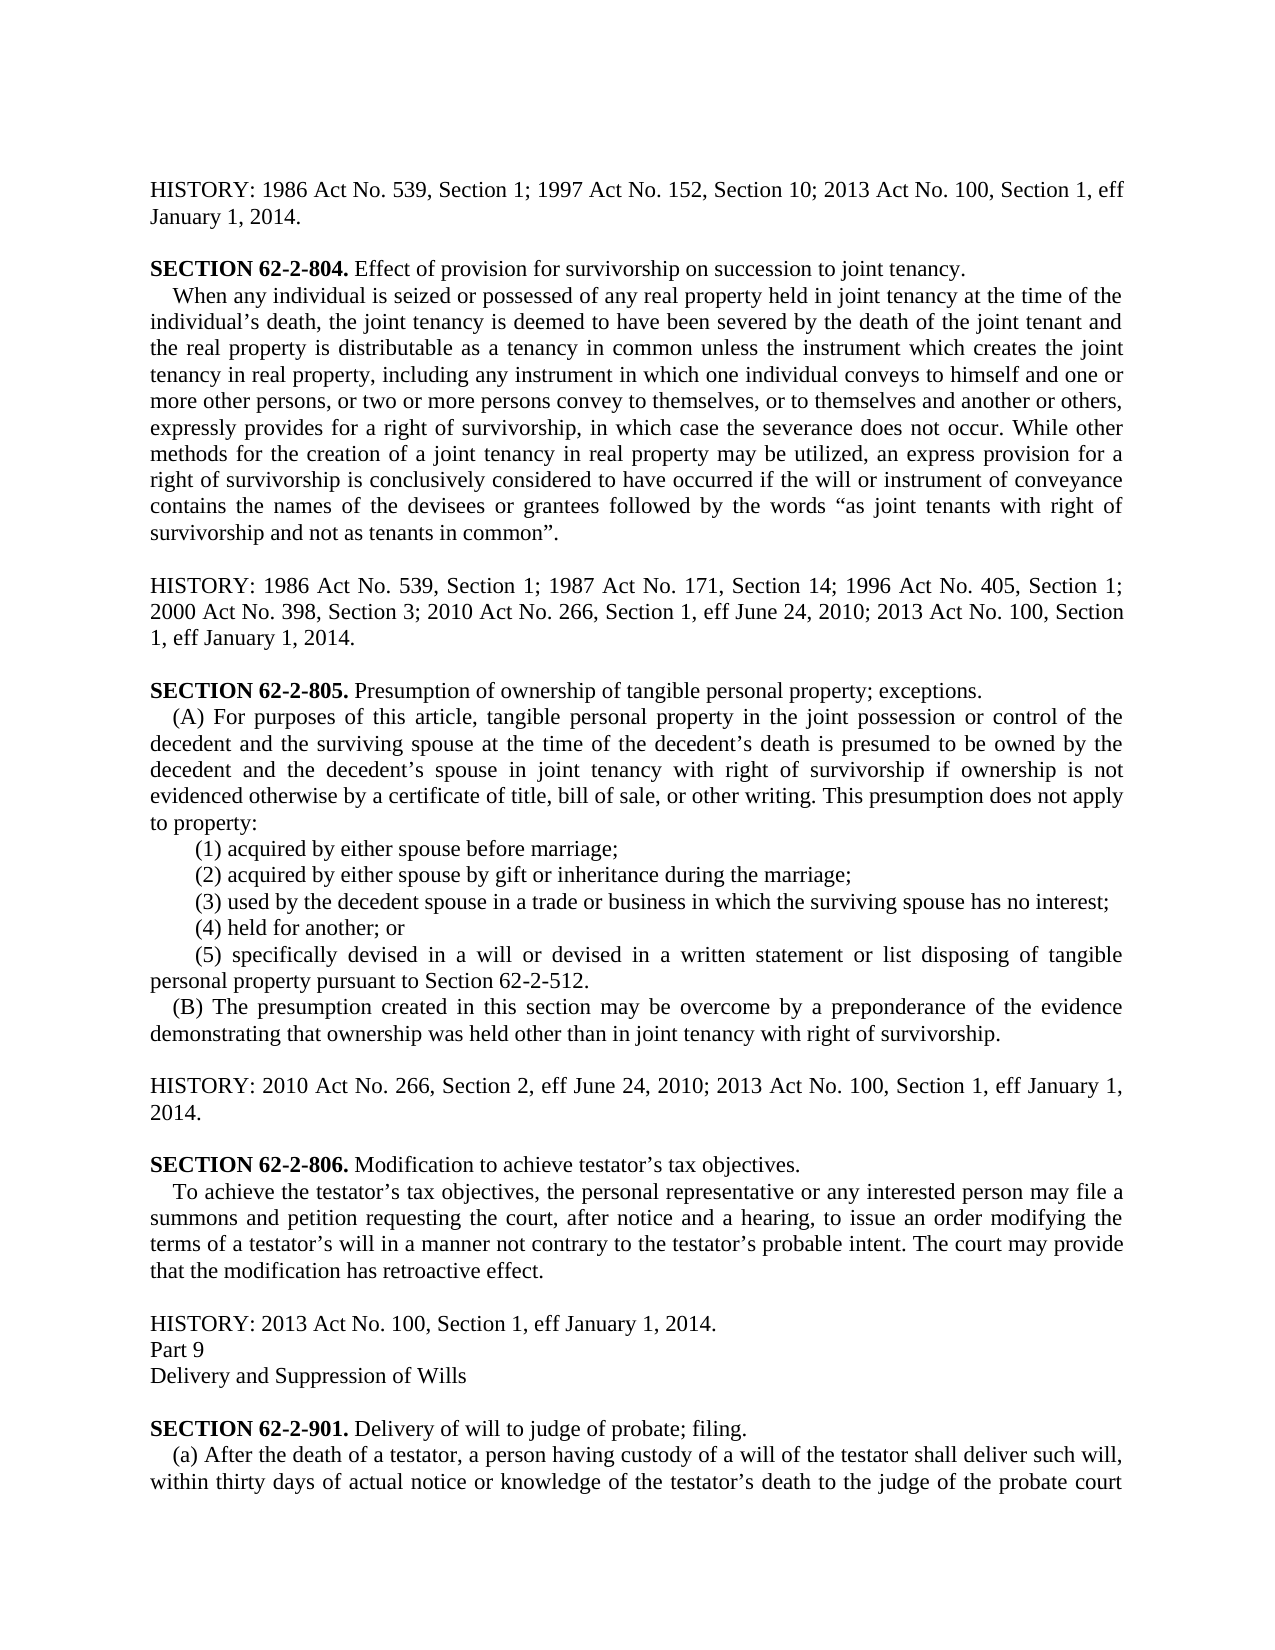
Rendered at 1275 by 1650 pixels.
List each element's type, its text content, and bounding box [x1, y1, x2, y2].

text SECTION 62-2-806. Modification to achieve testator’s tax objectives. [150, 1151, 1125, 1178]
text HISTORY: 2010 Act No. 266, Section 2, eff June 24, 2010; 2013 Act No. 100, Section 1, eff January 1, 2014. [150, 1072, 1125, 1125]
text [150, 1441, 1125, 1494]
text (3) used by the decedent spouse in a trade or business in which the surviving spouse has no interest; [150, 888, 1125, 914]
text (1) acquired by either spouse before marriage; [150, 835, 1125, 862]
text (2) acquired by either spouse by gift or inheritance during the marriage; [150, 862, 1125, 888]
text SECTION 62-2-804. Effect of provision for survivorship on succession to joint tenancy. [150, 255, 1125, 282]
text (B) The presumption created in this section may be overcome by a preponderance of the evidence demonstrating that ownership was held other than in joint tenancy with right of survivorship. [150, 993, 1125, 1046]
text HISTORY: 1986 Act No. 539, Section 1; 1997 Act No. 152, Section 10; 2013 Act No. 100, Section 1, eff January 1, 2014. [150, 176, 1125, 229]
text (4) held for another; or [150, 914, 1125, 941]
text Part 9 [150, 1336, 1125, 1362]
text HISTORY: 2013 Act No. 100, Section 1, eff January 1, 2014. [150, 1309, 1125, 1336]
text (5) specifically devised in a will or devised in a written statement or list disposing of tangible personal property pursuant to Section 62-2-512. [150, 941, 1125, 993]
text (A) For purposes of this article, tangible personal property in the joint possession or control of the decedent and the surviving spouse at the time of the decedent’s death is presumed to be owned by the decedent and the decedent’s spouse in joint tenancy with right of survivorship if ownership is not evidenced otherwise by a certificate of title, bill of sale, or other writing. This presumption does not apply to property: [150, 703, 1125, 835]
text When any individual is seized or possessed of any real property held in joint tenancy at the time of the individual’s death, the joint tenancy is deemed to have been severed by the death of the joint tenant and the real property is distributable as a tenancy in common unless the instrument which creates the joint tenancy in real property, including any instrument in which one individual conveys to himself and one or more other persons, or two or more persons convey to themselves, or to themselves and another or others, expressly provides for a right of survivorship, in which case the severance does not occur. While other methods for the creation of a joint tenancy in real property may be utilized, an express provision for a right of survivorship is conclusively considered to have occurred if the will or instrument of conveyance contains the names of the devisees or grantees followed by the words “as joint tenants with right of survivorship and not as tenants in common”. [150, 282, 1125, 545]
text SECTION 62-2-901. Delivery of will to judge of probate; filing. [150, 1415, 1125, 1441]
text Delivery and Suppression of Wills [150, 1362, 1125, 1389]
text HISTORY: 1986 Act No. 539, Section 1; 1987 Act No. 171, Section 14; 1996 Act No. 405, Section 1; 2000 Act No. 398, Section 3; 2010 Act No. 266, Section 1, eff June 24, 2010; 2013 Act No. 100, Section 1, eff January 1, 2014. [150, 572, 1125, 651]
text To achieve the testator’s tax objectives, the personal representative or any interested person may file a summons and petition requesting the court, after notice and a hearing, to issue an order modifying the terms of a testator’s will in a manner not contrary to the testator’s probable intent. The court may provide that the modification has retroactive effect. [150, 1178, 1125, 1283]
text SECTION 62-2-805. Presumption of ownership of tangible personal property; exceptions. [150, 677, 1125, 703]
